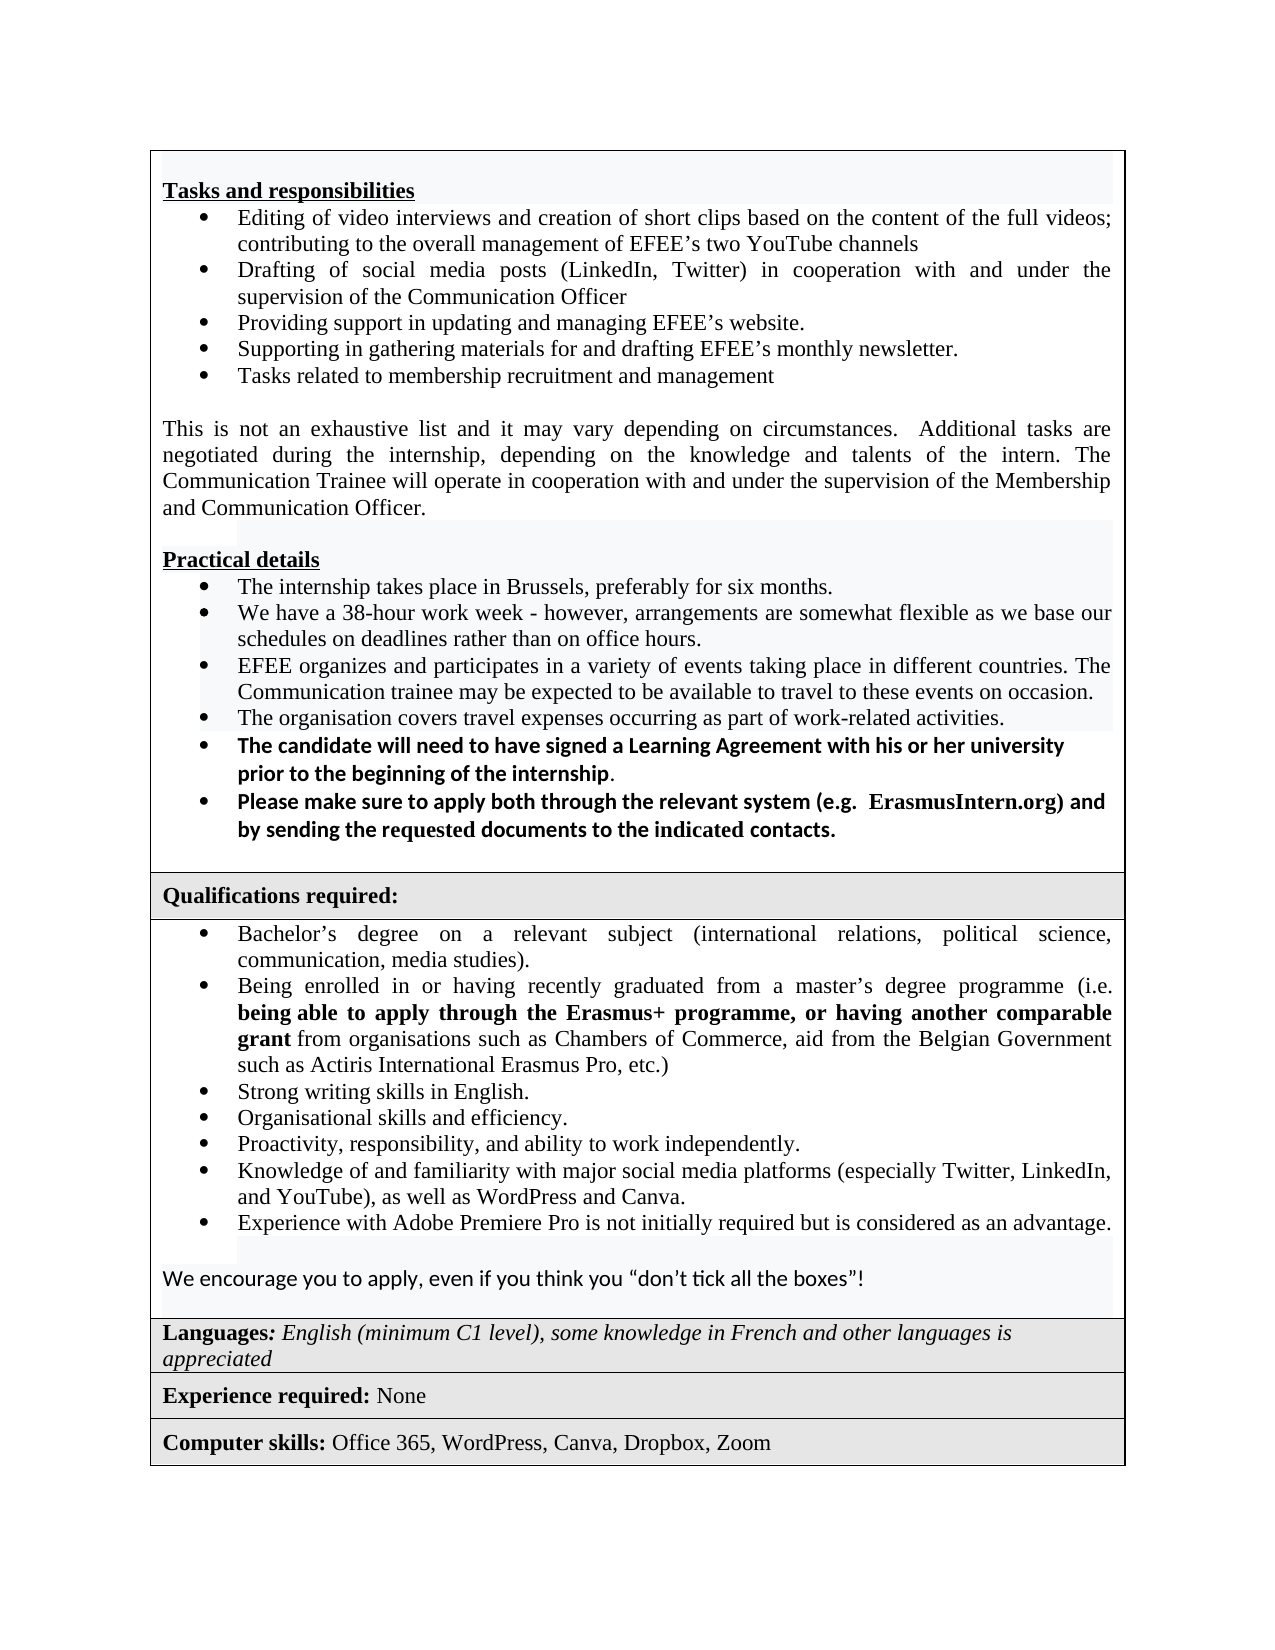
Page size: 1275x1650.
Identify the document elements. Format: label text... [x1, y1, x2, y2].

table_cell Qualifications required: [151, 873, 1124, 918]
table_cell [151, 151, 1124, 872]
table_cell Bachelor’s degree on a relevant subject (international relations, political science, communication, media studies). Being enrolled in or having recently graduated from a master’s degree programme (i.e. being able to apply through the Erasmus+ programme, or having another comparable grant from organisations such as Chambers of Commerce, aid from the Belgian Government such as Actiris International Erasmus Pro, etc.) Strong writing skills in English. Organisational skills and efficiency. Proactivity, responsibility, and ability to work independently. Knowledge of and familiarity with major social media platforms (especially Twitter, LinkedIn, and YouTube), as well as WordPress and Canva. Experience with Adobe Premiere Pro is not initially required but is considered as an advantage. We encourage you to apply, even if you think you “don’t tick all the boxes”! [151, 920, 1124, 1318]
table_cell Experience required: None [151, 1373, 1124, 1418]
table_cell Languages: English (minimum C1 level), some knowledge in French and other languages is appreciated [151, 1319, 1124, 1372]
table_cell Computer skills: Office 365, WordPress, Canva, Dropbox, Zoom [151, 1419, 1124, 1464]
